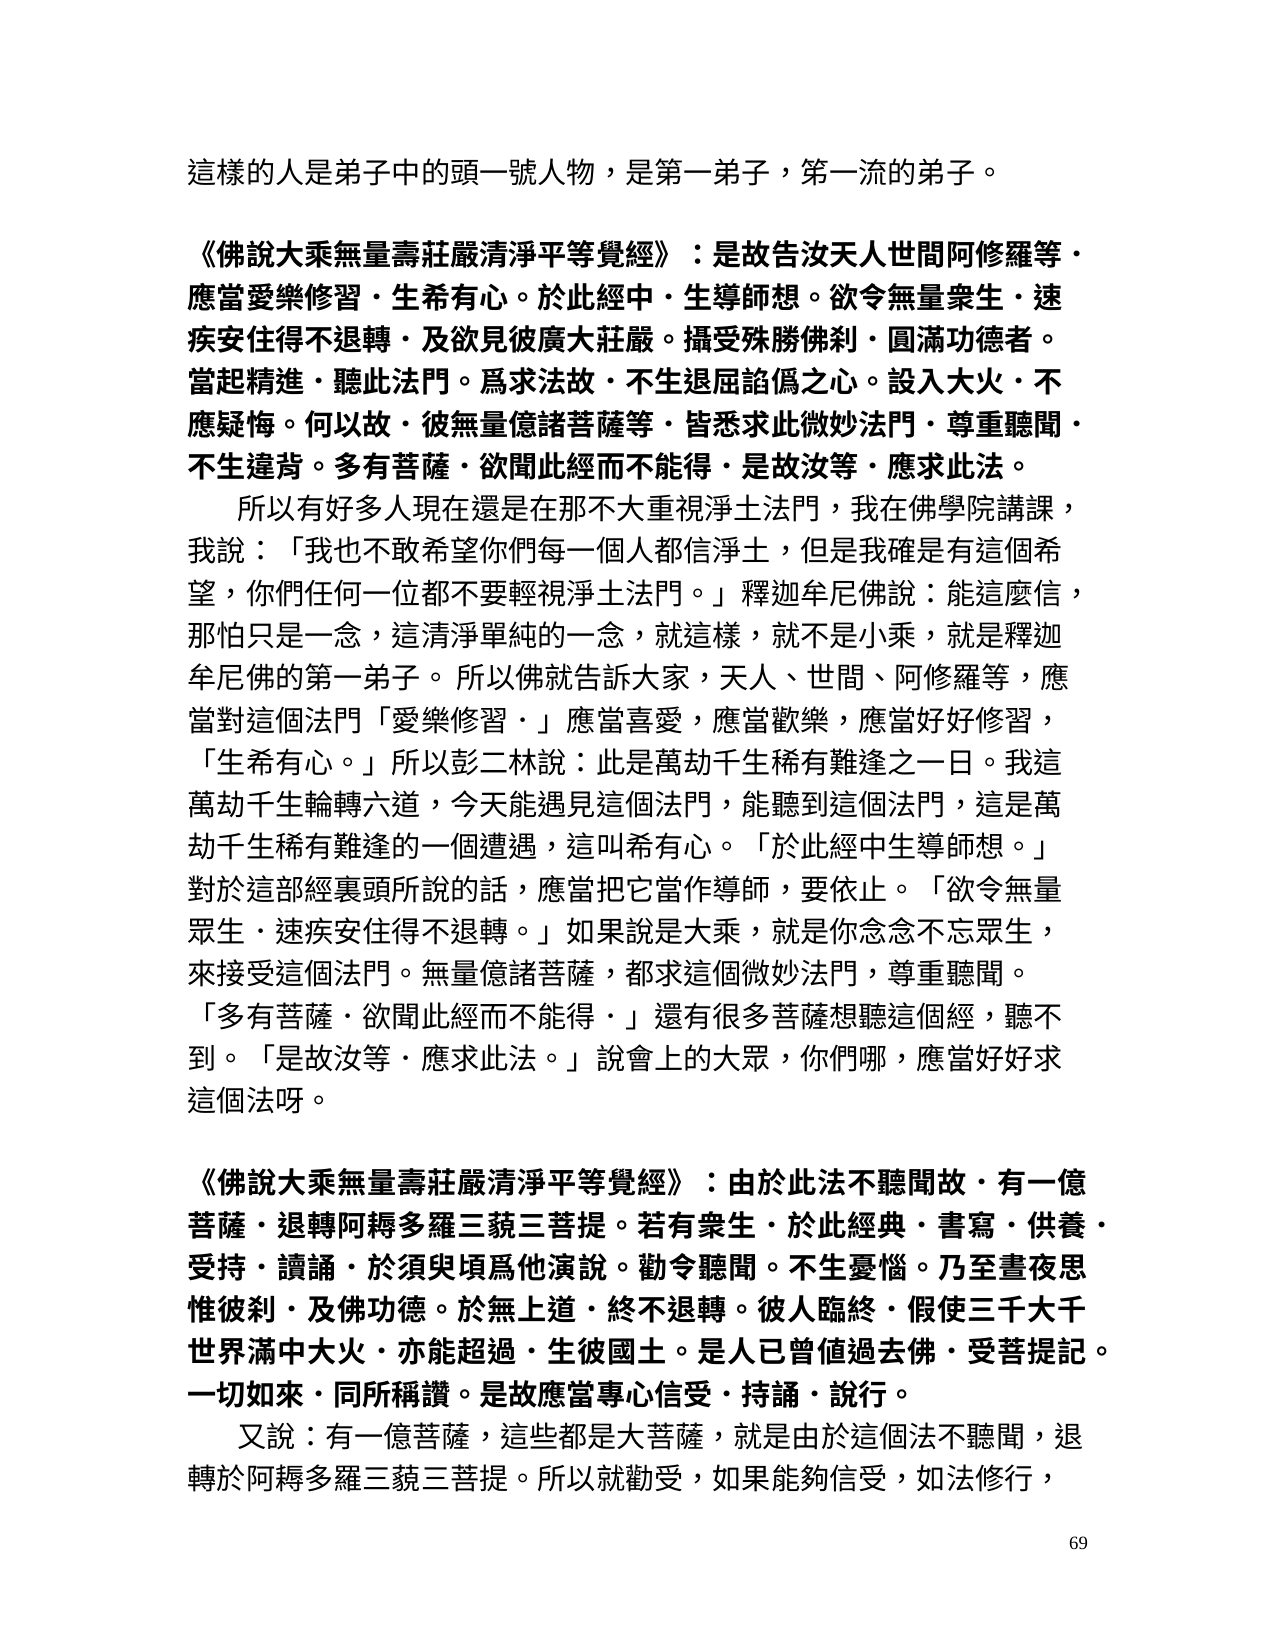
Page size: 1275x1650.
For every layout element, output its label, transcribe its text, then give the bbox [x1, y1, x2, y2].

text 《佛說大乘無量壽莊嚴清淨平等覺經》：由於此法不聽聞故．有一億菩薩．退轉阿耨多羅三藐三菩提。若有衆生．於此經典．書寫．供養．受持．讀誦．於須臾頃爲他演說。勸令聽聞。不生憂惱。乃至晝夜思惟彼刹．及佛功德。於無上道．終不退轉。彼人臨終．假使三千大千世界滿中大火．亦能超過．生彼國土。是人已曾値過去佛．受菩提記。一切如來．同所稱讚。是故應當專心信受．持誦．說行。 [187, 1160, 1087, 1413]
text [187, 150, 1087, 192]
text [187, 1413, 1087, 1498]
text 《佛說大乘無量壽莊嚴清淨平等覺經》：是故告汝天人世間阿修羅等．應當愛樂修習．生希有心。於此經中．生導師想。欲令無量衆生．速疾安住得不退轉．及欲見彼廣大莊嚴。攝受殊勝佛刹．圓滿功德者。當起精進．聽此法門。爲求法故．不生退屈諂僞之心。設入大火．不應疑悔。何以故．彼無量億諸菩薩等．皆悉求此微妙法門．尊重聽聞．不生違背。多有菩薩．欲聞此經而不能得．是故汝等．應求此法。 [187, 232, 1087, 486]
text 所以有好多人現在還是在那不大重視淨土法門，我在佛學院講課，我說：「我也不敢希望你們每一個人都信淨土，但是我確是有這個希望，你們任何一位都不要輕視淨土法門。」釋迦牟尼佛說：能這麼信，那怕只是一念，這清淨單純的一念，就這樣，就不是小乘，就是釋迦牟尼佛的第一弟子。 所以佛就告訴大家，天人、世間、阿修羅等，應當對這個法門「愛樂修習．」應當喜愛，應當歡樂，應當好好修習，「生希有心。」所以彭二林說：此是萬劫千生稀有難逢之一日。我這萬劫千生輪轉六道，今天能遇見這個法門，能聽到這個法門，這是萬劫千生稀有難逢的一個遭遇，這叫希有心。「於此經中生導師想。」對於這部經裏頭所說的話，應當把它當作導師，要依止。「欲令無量眾生．速疾安住得不退轉。」如果說是大乘，就是你念念不忘眾生，來接受這個法門。無量億諸菩薩，都求這個微妙法門，尊重聽聞。「多有菩薩．欲聞此經而不能得．」還有很多菩薩想聽這個經，聽不到。「是故汝等．應求此法。」說會上的大眾，你們哪，應當好好求這個法呀。 [187, 486, 1087, 1120]
